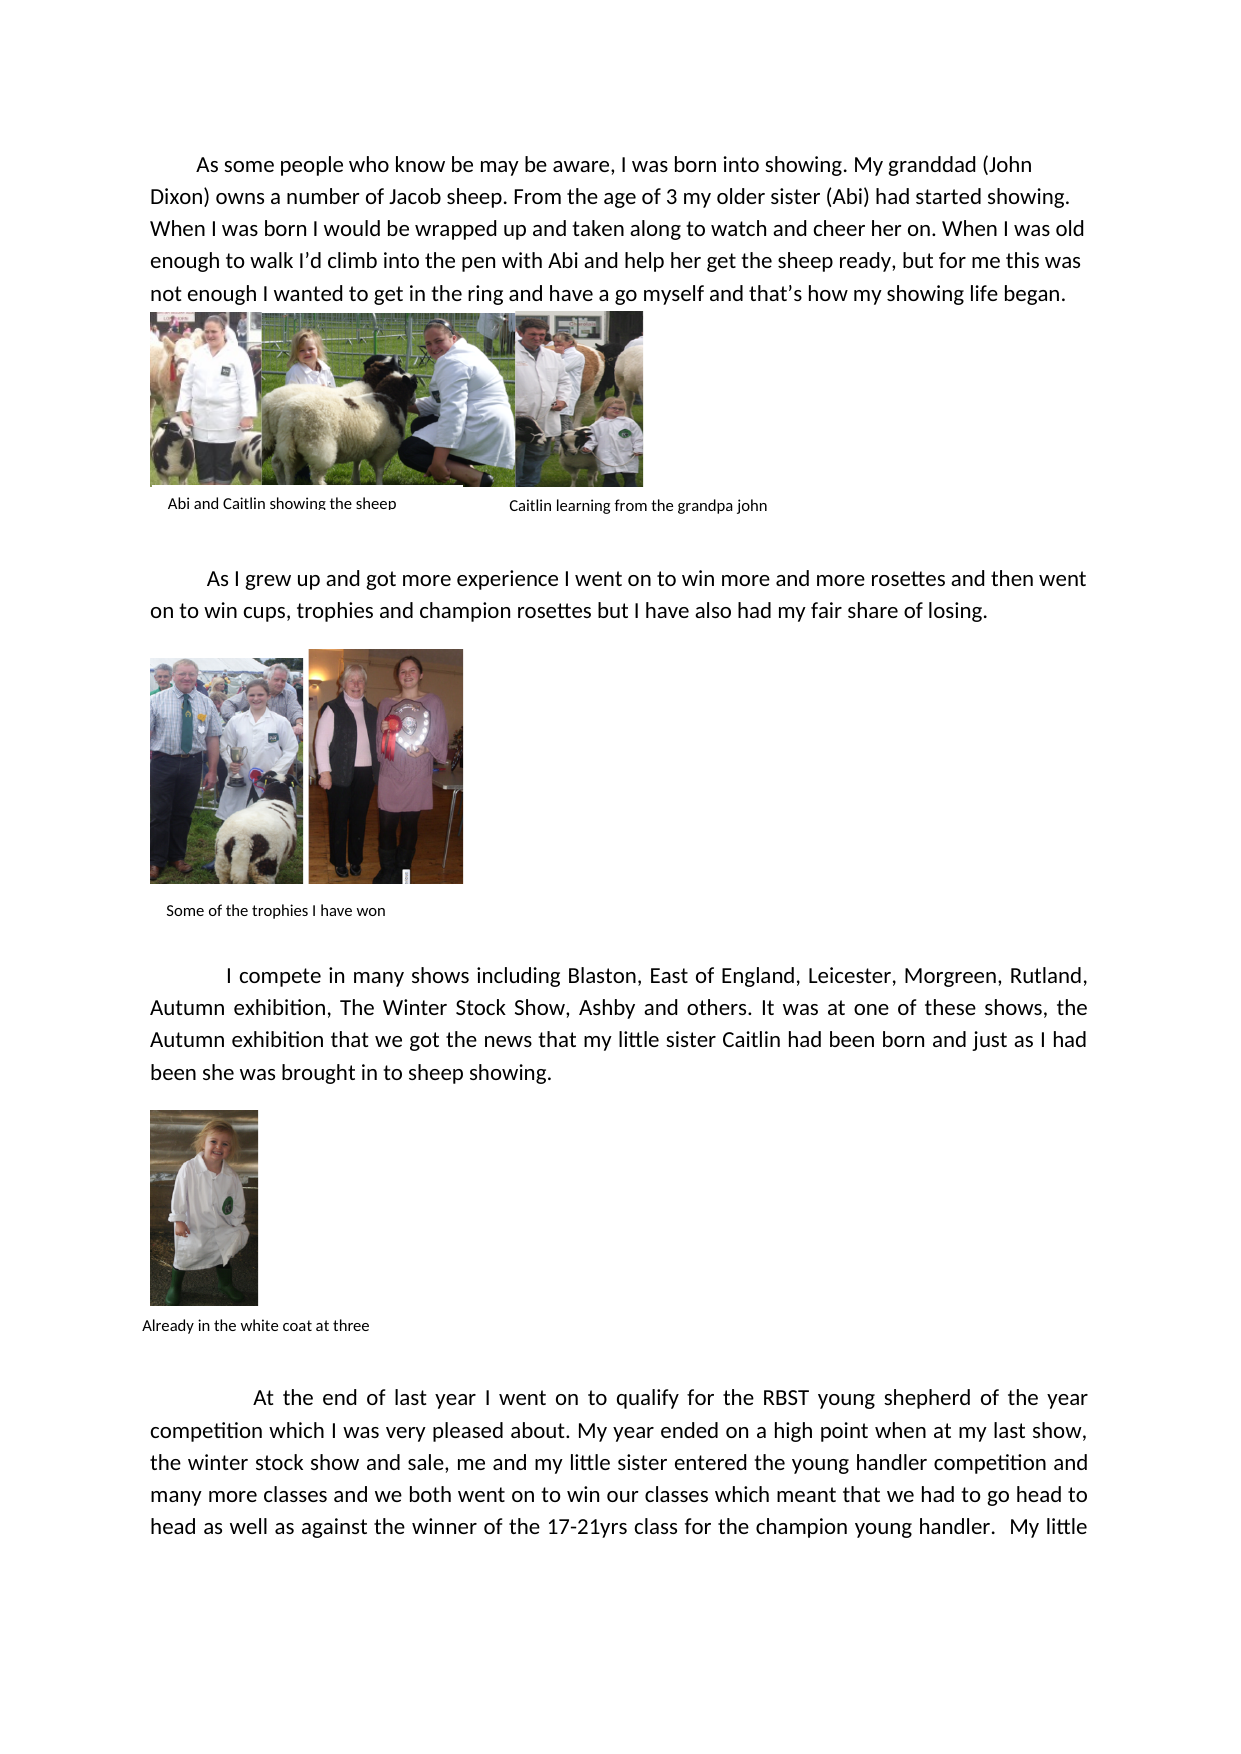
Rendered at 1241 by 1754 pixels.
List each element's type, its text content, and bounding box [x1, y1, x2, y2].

text As I grew up and got more experience I went on to win more and more rosettes and then went on to win cups, trophies and champion rosettes but I have also had my fair share of losing. [150, 564, 1090, 625]
text I compete in many shows including Blaston, East of England, Leicester, Morgreen, Rutland, Autumn exhibition, The Winter Stock Show, Ashby and others. It was at one of these shows, the Autumn exhibition that we got the news that my little sister Caitlin had been born and just as I had been she was brought in to sheep showing. [150, 961, 1090, 1086]
picture [150, 311, 644, 487]
picture [308, 649, 464, 884]
picture [150, 658, 304, 884]
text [150, 1383, 1090, 1540]
picture [150, 1110, 259, 1306]
